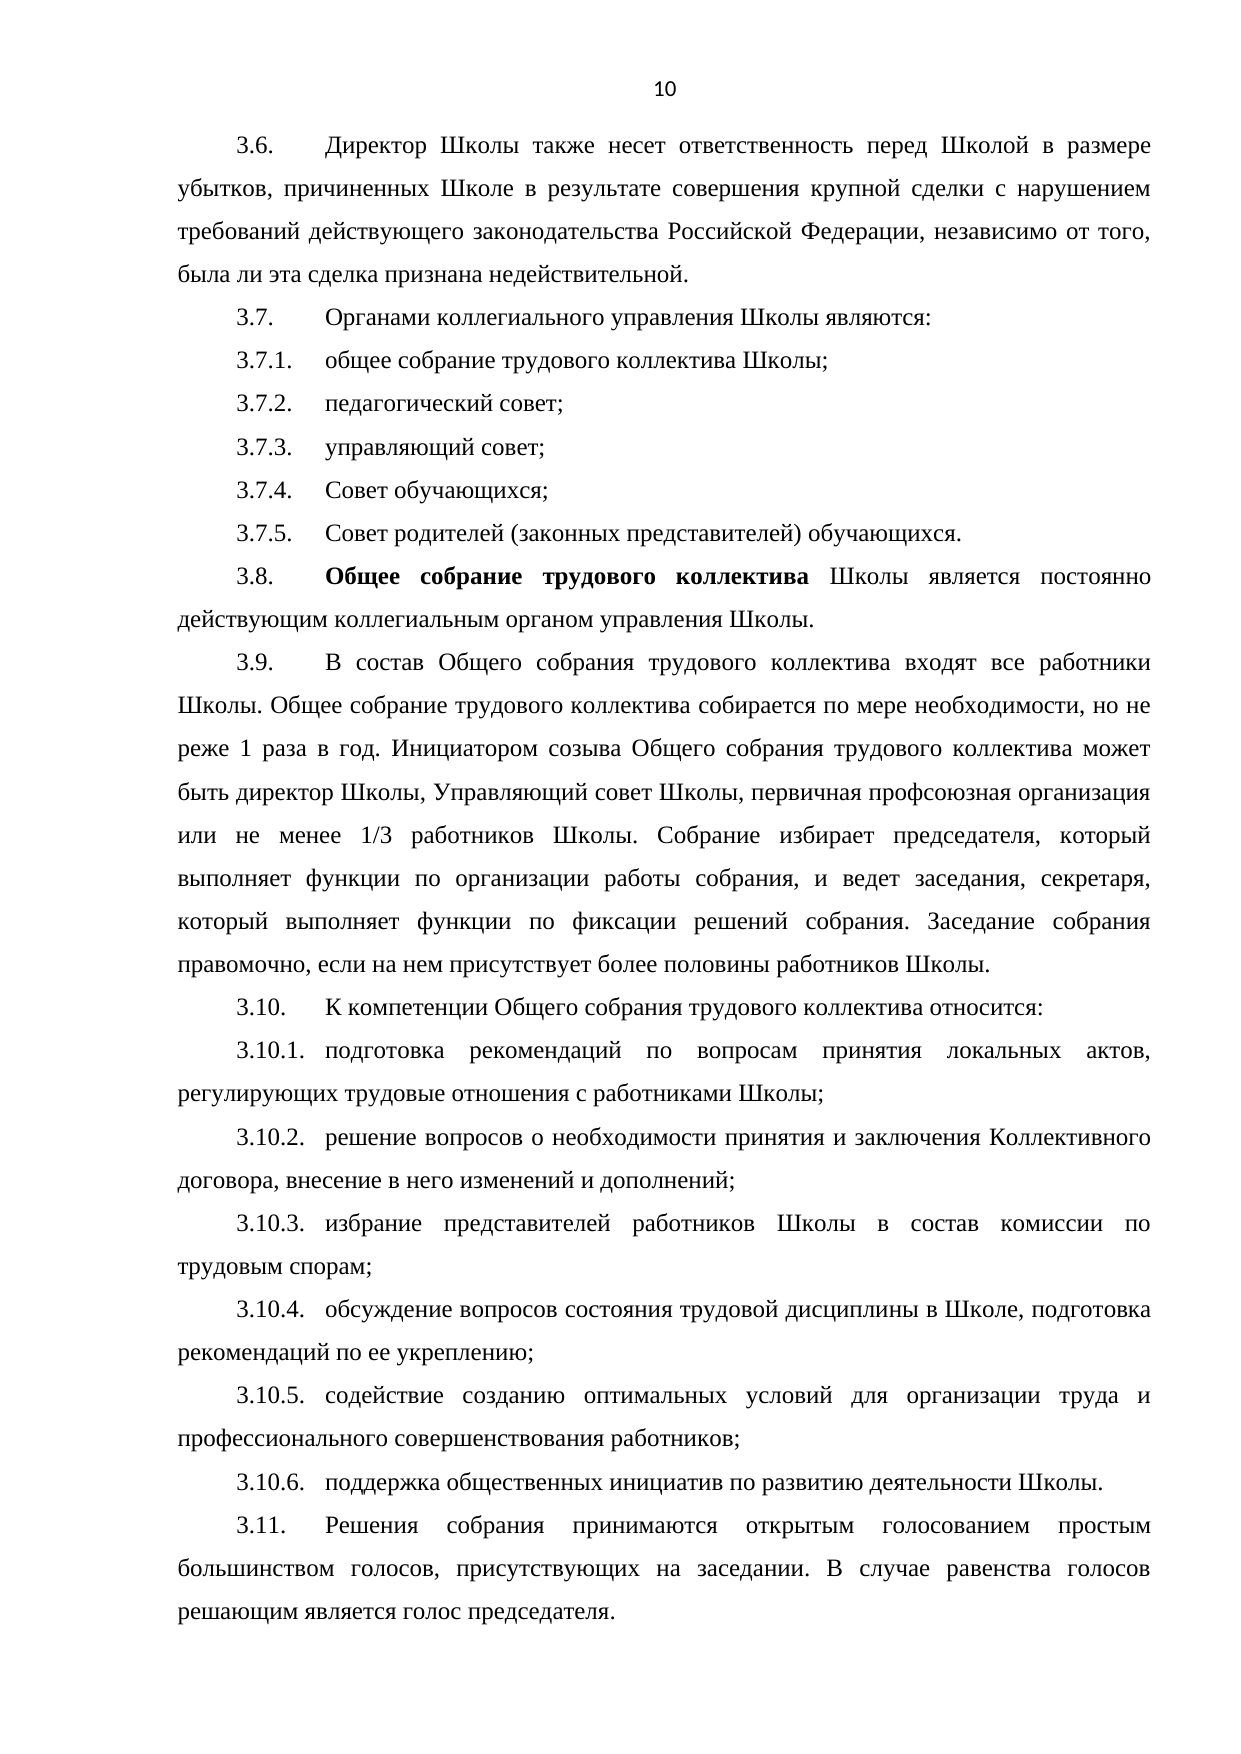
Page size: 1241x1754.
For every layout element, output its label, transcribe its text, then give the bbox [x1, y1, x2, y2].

text 3.10. К компетенции Общего собрания трудового коллектива относится: [177, 992, 1152, 1021]
text 3.6. Директор Школы также несет ответственность перед Школой в размере убытков, причиненных Школе в результате совершения крупной сделки с нарушением требований действующего законодательства Российской Федерации, независимо от того, была ли эта сделка признана недействительной. [177, 130, 1152, 288]
text 3.7.3. управляющий совет; [177, 432, 1152, 460]
text 3.7.4. Совет обучающихся; [177, 475, 1152, 503]
text 3.11. Решения собрания принимаются открытым голосованием простым большинством голосов, присутствующих на заседании. В случае равенства голосов решающим является голос председателя. [177, 1510, 1152, 1625]
text 3.9. В состав Общего собрания трудового коллектива входят все работники Школы. Общее собрание трудового коллектива собирается по мере необходимости, но не реже 1 раза в год. Инициатором созыва Общего собрания трудового коллектива может быть директор Школы, Управляющий совет Школы, первичная профсоюзная организация или не менее 1/3 работников Школы. Собрание избирает председателя, который выполняет функции по организации работы собрания, и ведет заседания, секретаря, который выполняет функции по фиксации решений собрания. Заседание собрания правомочно, если на нем присутствует более половины работников Школы. [177, 647, 1152, 978]
text 3.7.1. общее собрание трудового коллектива Школы; [177, 345, 1152, 374]
text 3.8. Общее собрание трудового коллектива Школы является постоянно действующим коллегиальным органом управления Школы. [177, 561, 1152, 633]
text 3.10.4. обсуждение вопросов состояния трудовой дисциплины в Школе, подготовка рекомендаций по ее укреплению; [177, 1294, 1152, 1366]
text 3.10.2. решение вопросов о необходимости принятия и заключения Коллективного договора, внесение в него изменений и дополнений; [177, 1122, 1152, 1193]
text 3.7. Органами коллегиального управления Школы являются: [177, 302, 1152, 331]
text 3.10.6. поддержка общественных инициатив по развитию деятельности Школы. [177, 1467, 1152, 1495]
text 3.10.3. избрание представителей работников Школы в состав комиссии по трудовым спорам; [177, 1208, 1152, 1280]
text 3.7.2. педагогический совет; [177, 388, 1152, 417]
text 3.10.5. содействие созданию оптимальных условий для организации труда и профессионального совершенствования работников; [177, 1380, 1152, 1452]
text 3.7.5. Совет родителей (законных представителей) обучающихся. [177, 518, 1152, 547]
text 3.10.1. подготовка рекомендаций по вопросам принятия локальных актов, регулирующих трудовые отношения с работниками Школы; [177, 1035, 1152, 1107]
